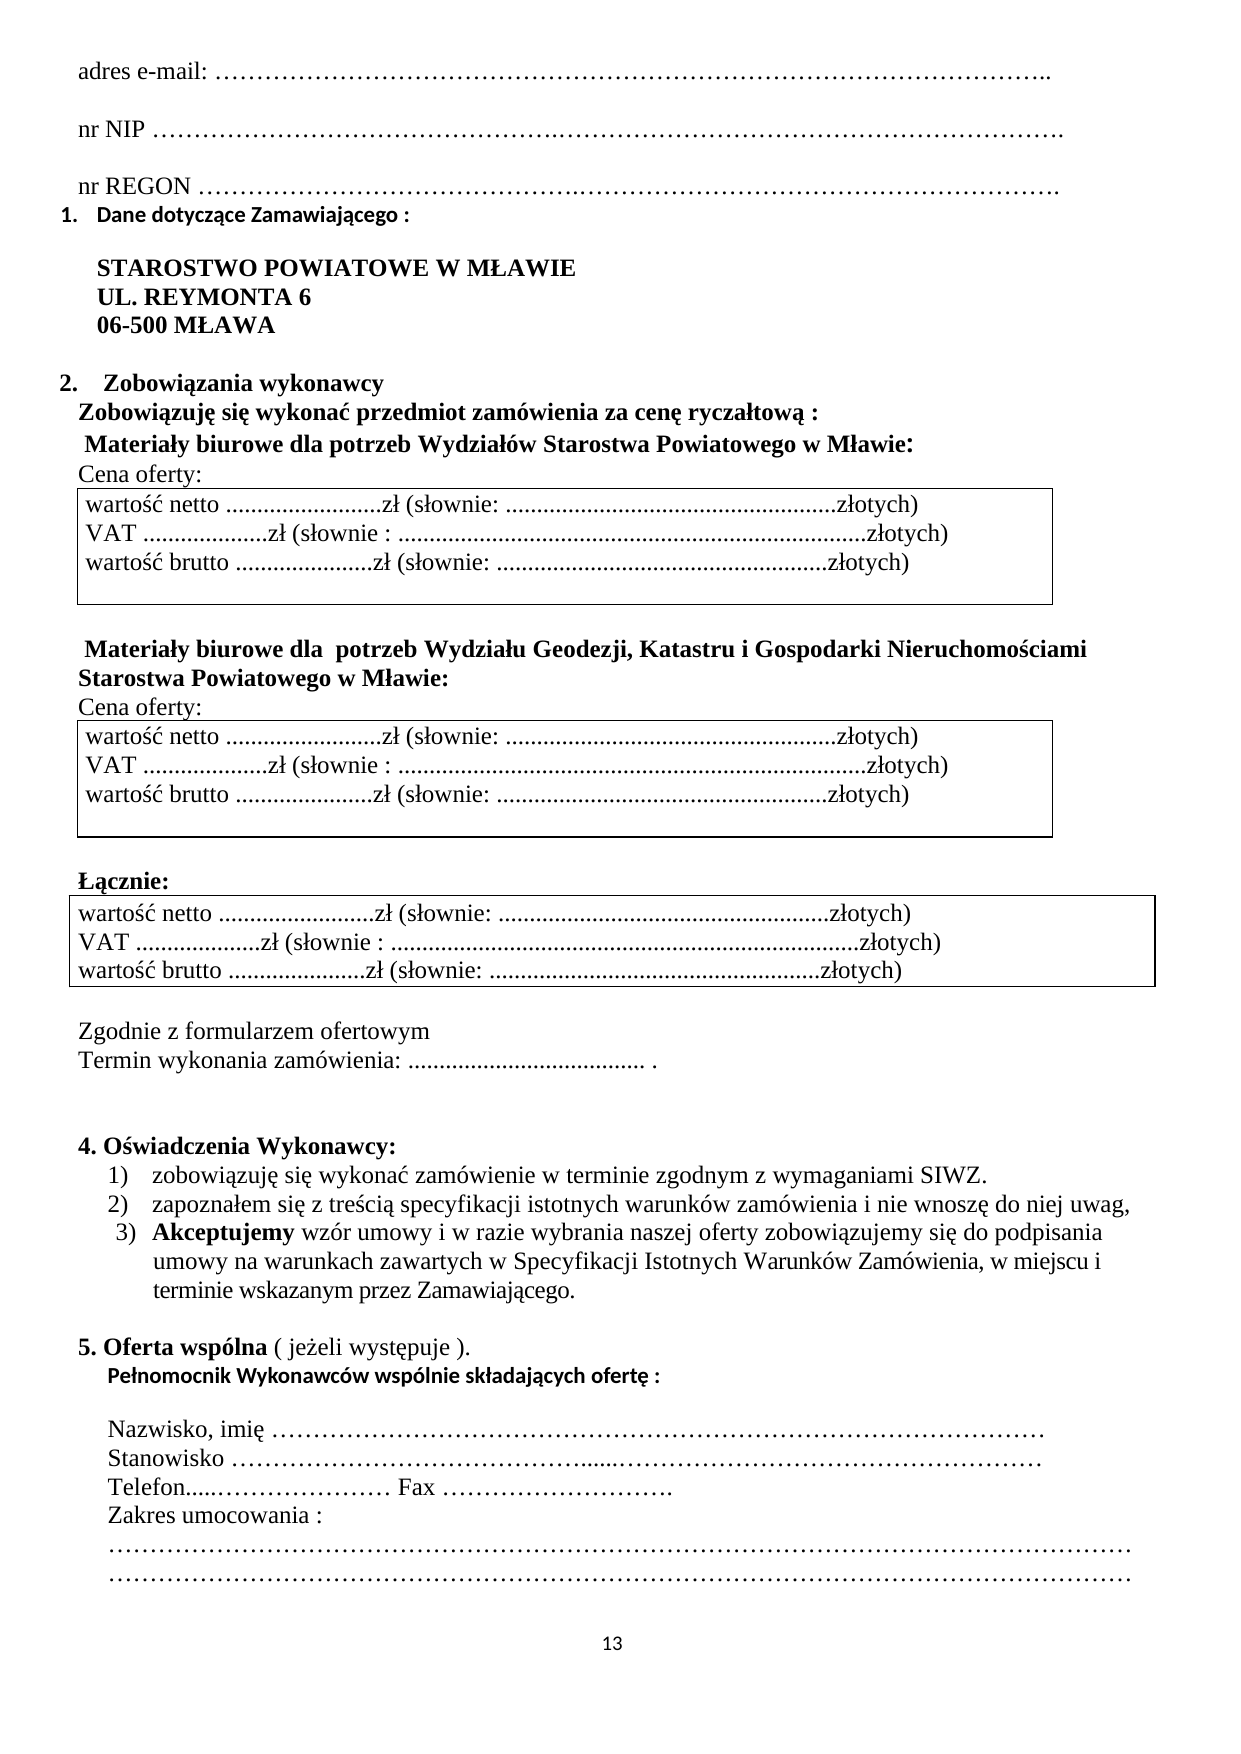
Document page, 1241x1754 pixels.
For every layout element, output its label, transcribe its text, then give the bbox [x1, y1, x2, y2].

text adres e-mail: ……………………………………………………………………………………….. [78, 56, 1144, 85]
list UL. REYMONTA 6 [97, 282, 1146, 310]
list STAROSTWO POWIATOWE W MŁAWIE [97, 253, 1146, 282]
list Akceptujemy wzór umowy i w razie wybrania naszej oferty zobowiązujemy się do podpisania umowy na warunkach zawartych w Specyfikacji Istotnych Warunków Zamówienia, w miejscu i terminie wskazanym przez Zamawiającego. [115, 1217, 1146, 1304]
text Termin wykonania zamówienia: ...................................... . [78, 1045, 1146, 1074]
text nr REGON ……………………………………….…………………………………………………. [78, 171, 1144, 200]
text Materiały biurowe dla potrzeb Wydziałów Starostwa Powiatowego w Mławie: [78, 425, 1146, 459]
text Łącznie: [78, 866, 1146, 895]
text wartość netto .........................zł (słownie: .....................................................złotych) [70, 896, 1154, 927]
list zapoznałem się z treścią specyfikacji istotnych warunków zamówienia i nie wnoszę do niej uwag, [107, 1189, 1144, 1217]
subtitle Dane dotyczące Zamawiającego : [78, 200, 1146, 228]
text VAT ....................zł (słownie : ...........................................................................złotych) [78, 927, 1146, 952]
text Telefon.....………………… Fax ………………………. [78, 1472, 1144, 1500]
text ………………………………………………………………………………………………………………………………………………………………………………………………………………………… [107, 1529, 1144, 1587]
text Nazwisko, imię ………………………………………………………………………………… [78, 1414, 1144, 1443]
text Cena oferty: [78, 692, 1146, 720]
list zobowiązuję się wykonać zamówienie w terminie zgodnym z wymaganiami SIWZ. [107, 1160, 1144, 1189]
list 06-500 MŁAWA [97, 310, 1146, 339]
text Stanowisko ……………………………………......…………………………………………… [78, 1443, 1144, 1472]
subtitle Pełnomocnik Wykonawców wspólnie składających ofertę : [78, 1361, 1146, 1389]
list Zobowiązania wykonawcy [78, 368, 1144, 397]
text Materiały biurowe dla potrzeb Wydziału Geodezji, Katastru i Gospodarki Nieruchomościami Starostwa Powiatowego w Mławie: [78, 634, 1146, 692]
text 5. Oferta wspólna ( jeżeli występuje ). [78, 1332, 1144, 1361]
text Zobowiązuję się wykonać przedmiot zamówienia za cenę ryczałtową : [78, 397, 1144, 425]
text wartość brutto ......................zł (słownie: .....................................................złotych) [70, 952, 1154, 986]
table_header wartość netto .........................zł (słownie: .....................................................złotych) VAT ....................zł (słownie : ...........................................................................złotych) wartość brutto ......................zł (słownie: .....................................................złotych) [78, 721, 1052, 836]
table_header wartość netto .........................zł (słownie: .....................................................złotych) VAT ....................zł (słownie : ...........................................................................złotych) wartość brutto ......................zł (słownie: .....................................................złotych) [78, 489, 1052, 604]
text Cena oferty: [78, 459, 1146, 488]
text Zakres umocowania : [78, 1500, 1144, 1529]
text 4. Oświadczenia Wykonawcy: [78, 1131, 1144, 1160]
text Zgodnie z formularzem ofertowym [78, 1016, 1146, 1045]
text nr NIP ………………………………………….……………………………………………………. [78, 114, 1144, 142]
